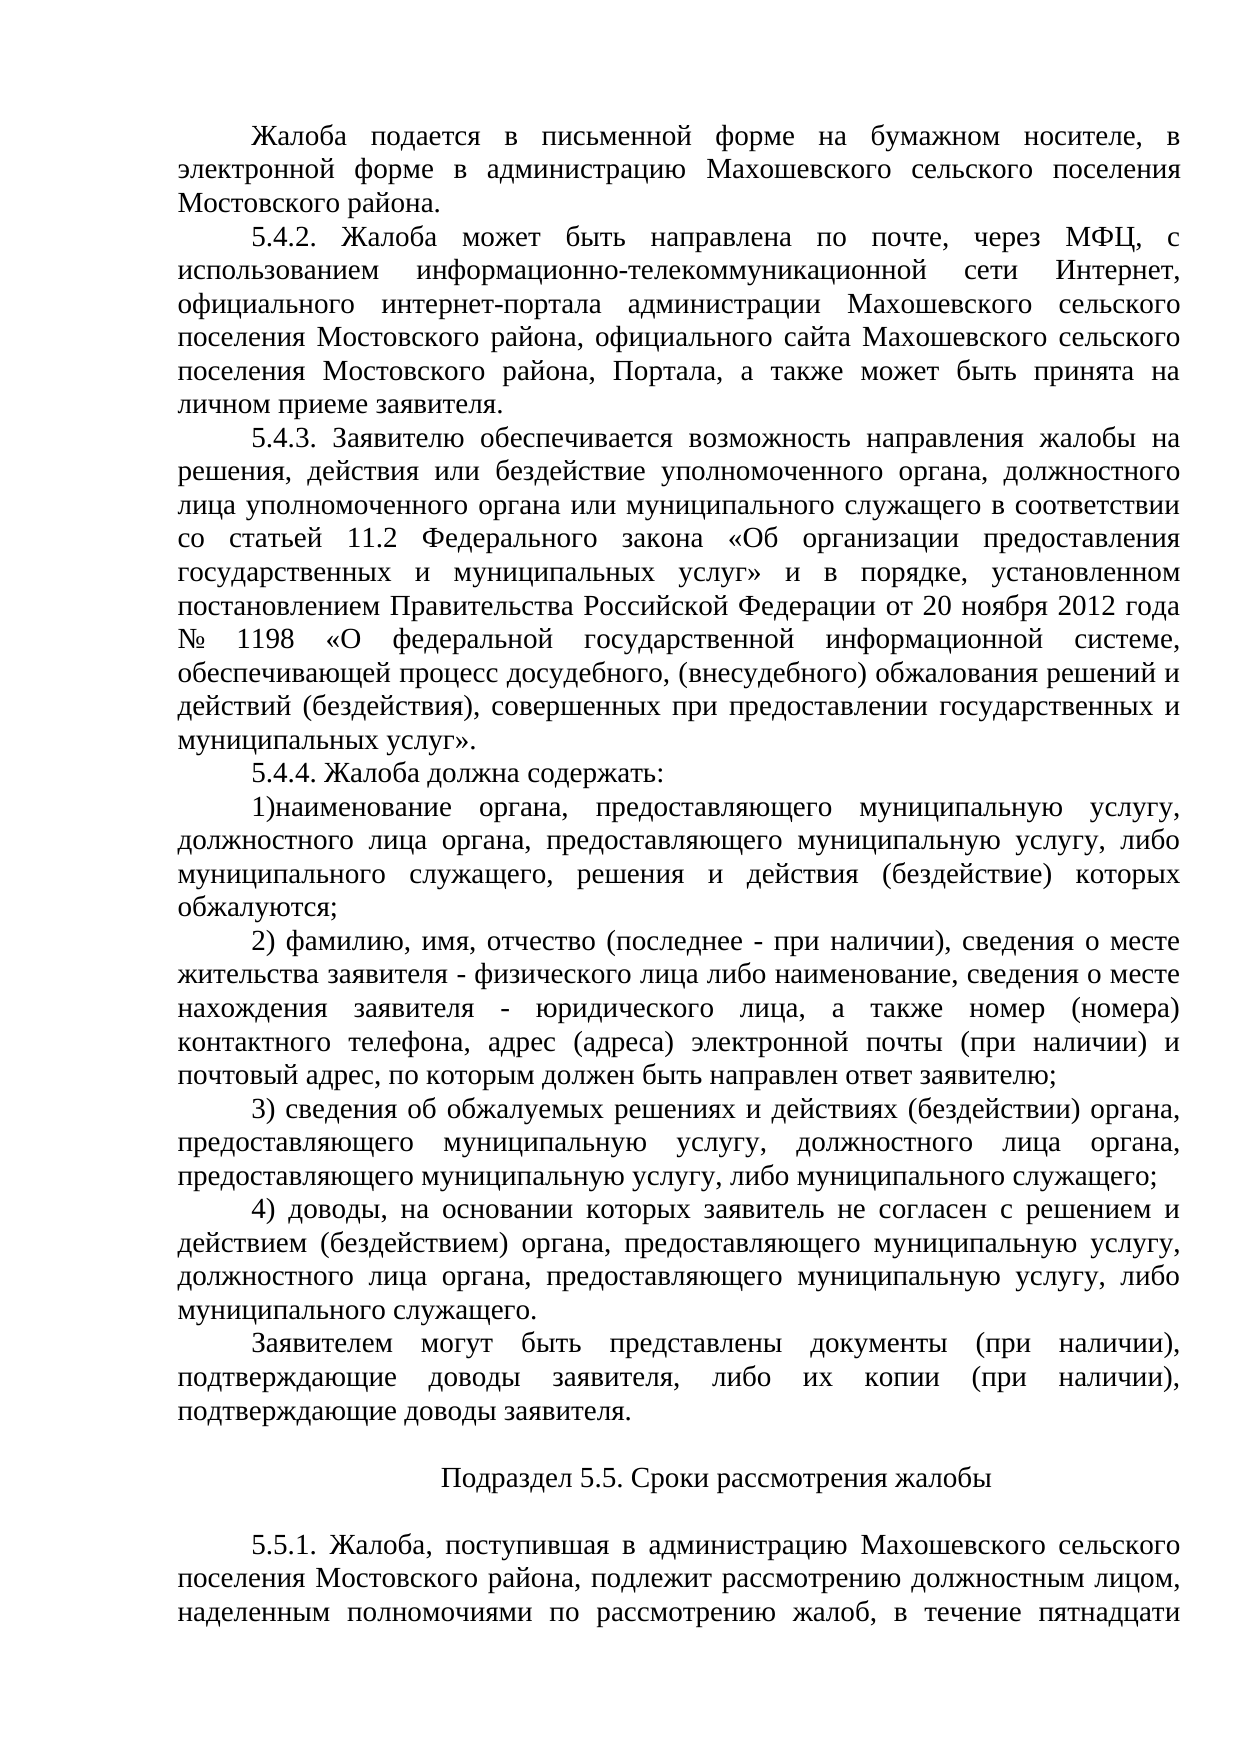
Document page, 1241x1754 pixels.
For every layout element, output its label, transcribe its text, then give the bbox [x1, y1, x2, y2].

text 4) доводы, на основании которых заявитель не согласен с решением и действием (бездействием) органа, предоставляющего муниципальную услугу, должностного лица органа, предоставляющего муниципальную услугу, либо муниципального служащего. [177, 1191, 1181, 1326]
text 1)наименование органа, предоставляющего муниципальную услугу, должностного лица органа, предоставляющего муниципальную услугу, либо муниципального служащего, решения и действия (бездействие) которых обжалуются; [177, 789, 1181, 923]
text 2) фамилию, имя, отчество (последнее - при наличии), сведения о месте жительства заявителя - физического лица либо наименование, сведения о месте нахождения заявителя - юридического лица, а также номер (номера) контактного телефона, адрес (адреса) электронной почты (при наличии) и почтовый адрес, по которым должен быть направлен ответ заявителю; [177, 923, 1181, 1091]
text Жалоба подается в письменной форме на бумажном носителе, в электронной форме в администрацию Махошевского сельского поселения Мостовского района. [177, 118, 1181, 219]
text Подраздел 5.5. Сроки рассмотрения жалобы [177, 1460, 1181, 1493]
text 3) сведения об обжалуемых решениях и действиях (бездействии) органа, предоставляющего муниципальную услугу, должностного лица органа, предоставляющего муниципальную услугу, либо муниципального служащего; [177, 1091, 1181, 1191]
text 5.4.3. Заявителю обеспечивается возможность направления жалобы на решения, действия или бездействие уполномоченного органа, должностного лица уполномоченного органа или муниципального служащего в соответствии со статьей 11.2 Федерального закона «Об организации предоставления государственных и муниципальных услуг» и в порядке, установленном постановлением Правительства Российской Федерации от 20 ноября 2012 года № 1198 «О федеральной государственной информационной системе, обеспечивающей процесс досудебного, (внесудебного) обжалования решений и действий (бездействия), совершенных при предоставлении государственных и муниципальных услуг». [177, 420, 1181, 755]
text Заявителем могут быть представлены документы (при наличии), подтверждающие доводы заявителя, либо их копии (при наличии), подтверждающие доводы заявителя. [177, 1326, 1181, 1426]
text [177, 1527, 1181, 1627]
text 5.4.4. Жалоба должна содержать: [177, 755, 1181, 789]
text 5.4.2. Жалоба может быть направлена по почте, через МФЦ, с использованием информационно-телекоммуникационной сети Интернет, официального интернет-портала администрации Махошевского сельского поселения Мостовского района, официального сайта Махошевского сельского поселения Мостовского района, Портала, а также может быть принята на личном приеме заявителя. [177, 219, 1181, 420]
